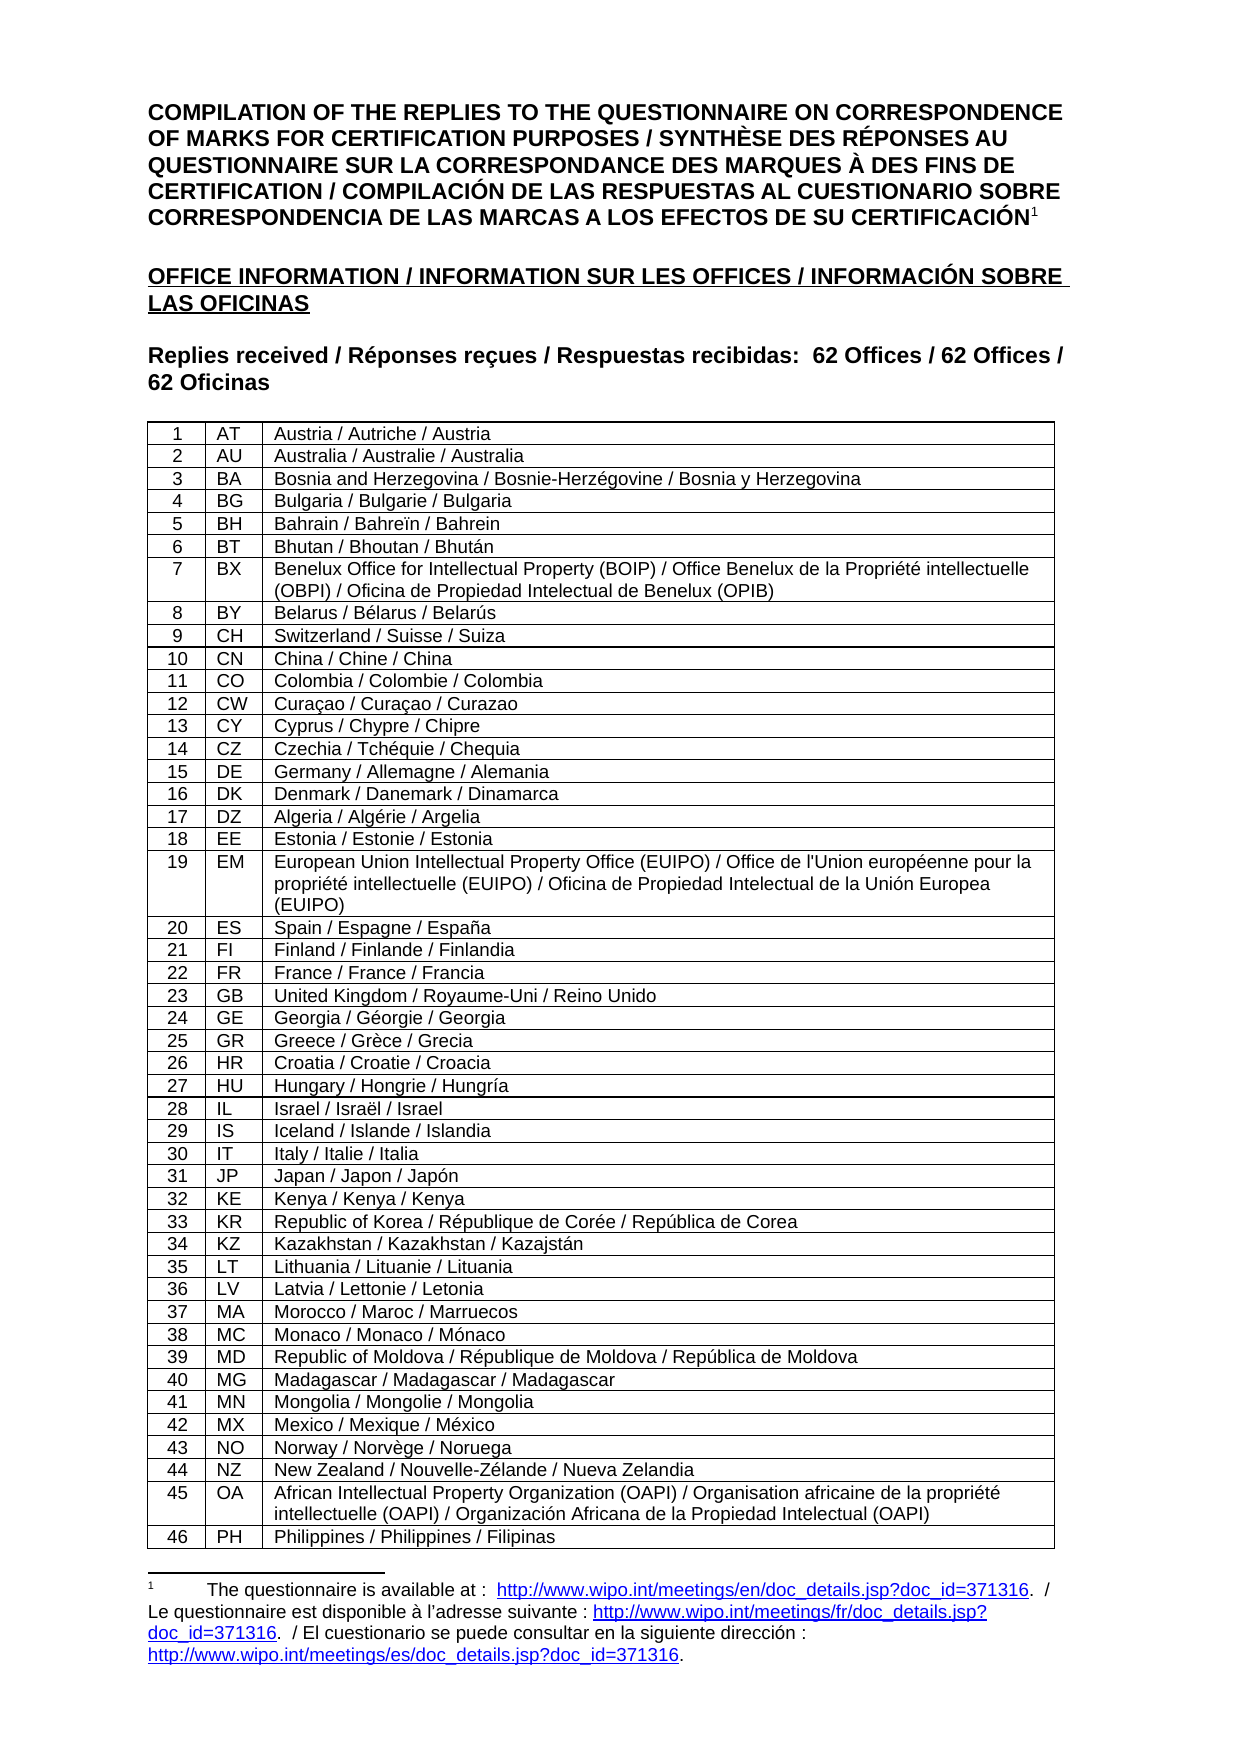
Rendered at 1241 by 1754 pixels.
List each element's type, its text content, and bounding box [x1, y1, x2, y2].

table_cell HU [206, 1075, 262, 1096]
table_cell Switzerland / Suisse / Suiza [263, 625, 1054, 646]
table_cell Estonia / Estonie / Estonia [263, 828, 1054, 850]
table_cell Cyprus / Chypre / Chipre [263, 715, 1054, 737]
table_cell Israel / Israël / Israel [263, 1098, 1054, 1119]
table_cell [148, 535, 205, 557]
table_cell Spain / Espagne / España [263, 917, 1054, 938]
table_cell [148, 738, 205, 759]
table_cell Philippines / Philippines / Filipinas [263, 1526, 1054, 1547]
subtitle compilation of the replies to the QUESTIONNAIRE ON CORRESPONDENCE OF MARKS FOR CERTIFICATION PURPOSES / synthèse des réponses au questionnaire SUR LA CORRESPONDANCE DES MARQUES À DES FINS DE CERTIFICATION / compilación de las respuestas al cuestionario SOBRE CORRESPONDENCIA DE LAS MARCAS A LOS EFECTOS DE SU CERTIFICACIÓN [148, 99, 1093, 231]
table_cell Kazakhstan / Kazakhstan / Kazajstán [263, 1233, 1054, 1254]
table_cell [148, 806, 205, 827]
table_cell [148, 1075, 205, 1096]
table_cell BH [206, 513, 262, 534]
table_cell LV [206, 1278, 262, 1300]
table_cell [148, 1459, 205, 1481]
table_cell AU [206, 445, 262, 467]
table_cell IL [206, 1098, 262, 1119]
table_cell EE [206, 828, 262, 850]
table_cell MX [206, 1414, 262, 1435]
table_cell [148, 558, 205, 601]
table_cell KR [206, 1210, 262, 1232]
table_cell Australia / Australie / Australia [263, 445, 1054, 467]
table_cell Latvia / Lettonie / Letonia [263, 1278, 1054, 1300]
table_cell MN [206, 1391, 262, 1413]
table_cell [148, 1526, 205, 1547]
table_cell [148, 1436, 205, 1458]
table_cell [148, 468, 205, 489]
table_cell CW [206, 693, 262, 714]
table_cell NZ [206, 1459, 262, 1481]
table_cell CZ [206, 738, 262, 759]
table_cell Benelux Office for Intellectual Property (BOIP) / Office Benelux de la Propriété intellectuelle (OBPI) / Oficina de Propiedad Intelectual de Benelux (OPIB) [263, 558, 1054, 601]
table_cell [148, 1278, 205, 1300]
table_cell Bosnia and Herzegovina / Bosnie-Herzégovine / Bosnia y Herzegovina [263, 468, 1054, 489]
table_cell FR [206, 962, 262, 983]
table_cell GE [206, 1007, 262, 1028]
table_cell [148, 490, 205, 512]
table_cell [148, 1210, 205, 1232]
table_cell EM [206, 851, 262, 916]
table_cell Morocco / Maroc / Marruecos [263, 1301, 1054, 1322]
table_cell Denmark / Danemark / Dinamarca [263, 783, 1054, 804]
table_cell BY [206, 602, 262, 624]
table_cell Hungary / Hongrie / Hungría [263, 1075, 1054, 1096]
table_cell [148, 851, 205, 916]
table_cell [148, 1143, 205, 1164]
table_cell African Intellectual Property Organization (OAPI) / Organisation africaine de la propriété intellectuelle (OAPI) / Organización Africana de la Propiedad Intelectual (OAPI) [263, 1482, 1054, 1525]
table_cell Czechia / Tchéquie / Chequia [263, 738, 1054, 759]
table_cell [148, 917, 205, 938]
table_header Austria / Autriche / Austria [263, 423, 1054, 444]
table_cell [148, 1324, 205, 1345]
table_cell MC [206, 1324, 262, 1345]
table_cell [148, 939, 205, 961]
table_cell Republic of Korea / République de Corée / República de Corea [263, 1210, 1054, 1232]
text OFFICE INFORMATION / INFORMATION SUR LES OFFICES / INFORMACIÓN SOBRE LAS OFICINAS [148, 263, 1093, 316]
table_cell Iceland / Islande / Islandia [263, 1120, 1054, 1142]
table_cell Croatia / Croatie / Croacia [263, 1052, 1054, 1074]
table_cell [148, 1007, 205, 1028]
table_header AT [206, 423, 262, 444]
table_cell DE [206, 760, 262, 782]
text Replies received / Réponses reçues / Respuestas recibidas: 62 Offices / 62 Offices / 62 Oficinas [148, 342, 1093, 395]
table_cell DZ [206, 806, 262, 827]
table_cell [148, 648, 205, 669]
table_cell ES [206, 917, 262, 938]
table_cell [148, 984, 205, 1006]
table_cell [148, 783, 205, 804]
table_cell DK [206, 783, 262, 804]
table_cell [148, 828, 205, 850]
table_cell Mexico / Mexique / México [263, 1414, 1054, 1435]
table_cell [148, 962, 205, 983]
table_cell GB [206, 984, 262, 1006]
table_cell Italy / Italie / Italia [263, 1143, 1054, 1164]
table_cell [148, 445, 205, 467]
table_cell [148, 1256, 205, 1277]
table_cell [148, 1346, 205, 1368]
table_cell MA [206, 1301, 262, 1322]
table_cell [148, 670, 205, 692]
table_cell [148, 1369, 205, 1390]
table_cell United Kingdom / Royaume-Uni / Reino Unido [263, 984, 1054, 1006]
table_cell Kenya / Kenya / Kenya [263, 1188, 1054, 1209]
table_cell [148, 1052, 205, 1074]
table_cell [148, 513, 205, 534]
table_cell Georgia / Géorgie / Georgia [263, 1007, 1054, 1028]
table_cell [148, 1120, 205, 1142]
table_cell OA [206, 1482, 262, 1525]
table_cell [148, 1098, 205, 1119]
table_cell Japan / Japon / Japón [263, 1165, 1054, 1187]
table_cell Norway / Norvège / Noruega [263, 1436, 1054, 1458]
table_cell [148, 602, 205, 624]
table_cell GR [206, 1030, 262, 1051]
table_cell CO [206, 670, 262, 692]
table_cell [148, 1030, 205, 1051]
table_cell European Union Intellectual Property Office (EUIPO) / Office de l'Union européenne pour la propriété intellectuelle (EUIPO) / Oficina de Propiedad Intelectual de la Unión Europea (EUIPO) [263, 851, 1054, 916]
table_cell Curaçao / Curaçao / Curazao [263, 693, 1054, 714]
table_cell Monaco / Monaco / Mónaco [263, 1324, 1054, 1345]
table_cell Colombia / Colombie / Colombia [263, 670, 1054, 692]
table_cell MG [206, 1369, 262, 1390]
table_cell Mongolia / Mongolie / Mongolia [263, 1391, 1054, 1413]
table_cell Finland / Finlande / Finlandia [263, 939, 1054, 961]
table_cell BA [206, 468, 262, 489]
table_cell [148, 715, 205, 737]
table_cell Germany / Allemagne / Alemania [263, 760, 1054, 782]
table_cell HR [206, 1052, 262, 1074]
table_header [148, 423, 205, 444]
table_cell [148, 1165, 205, 1187]
table_cell [148, 760, 205, 782]
table_cell KE [206, 1188, 262, 1209]
table_cell IS [206, 1120, 262, 1142]
table_cell NO [206, 1436, 262, 1458]
table_cell IT [206, 1143, 262, 1164]
table_cell Lithuania / Lituanie / Lituania [263, 1256, 1054, 1277]
table_cell [148, 1391, 205, 1413]
table_cell France / France / Francia [263, 962, 1054, 983]
table_cell Bulgaria / Bulgarie / Bulgaria [263, 490, 1054, 512]
table_cell [148, 693, 205, 714]
table_cell [148, 625, 205, 646]
table_cell Republic of Moldova / République de Moldova / República de Moldova [263, 1346, 1054, 1368]
table_cell [148, 1188, 205, 1209]
table_cell New Zealand / Nouvelle-Zélande / Nueva Zelandia [263, 1459, 1054, 1481]
table_cell CH [206, 625, 262, 646]
table_cell BG [206, 490, 262, 512]
table_cell Bahrain / Bahreïn / Bahrein [263, 513, 1054, 534]
table_cell Bhutan / Bhoutan / Bhután [263, 535, 1054, 557]
table_cell MD [206, 1346, 262, 1368]
table_cell BX [206, 558, 262, 601]
table_cell JP [206, 1165, 262, 1187]
table_cell CY [206, 715, 262, 737]
table_cell BT [206, 535, 262, 557]
table_cell [148, 1301, 205, 1322]
table_cell [148, 1233, 205, 1254]
table_cell CN [206, 648, 262, 669]
table_cell LT [206, 1256, 262, 1277]
table_cell KZ [206, 1233, 262, 1254]
table_cell FI [206, 939, 262, 961]
table_cell PH [206, 1526, 262, 1547]
table_cell Greece / Grèce / Grecia [263, 1030, 1054, 1051]
table_cell [148, 1414, 205, 1435]
table_cell Belarus / Bélarus / Belarús [263, 602, 1054, 624]
table_cell Madagascar / Madagascar / Madagascar [263, 1369, 1054, 1390]
table_cell Algeria / Algérie / Argelia [263, 806, 1054, 827]
table_cell [148, 1482, 205, 1525]
table_cell China / Chine / China [263, 648, 1054, 669]
